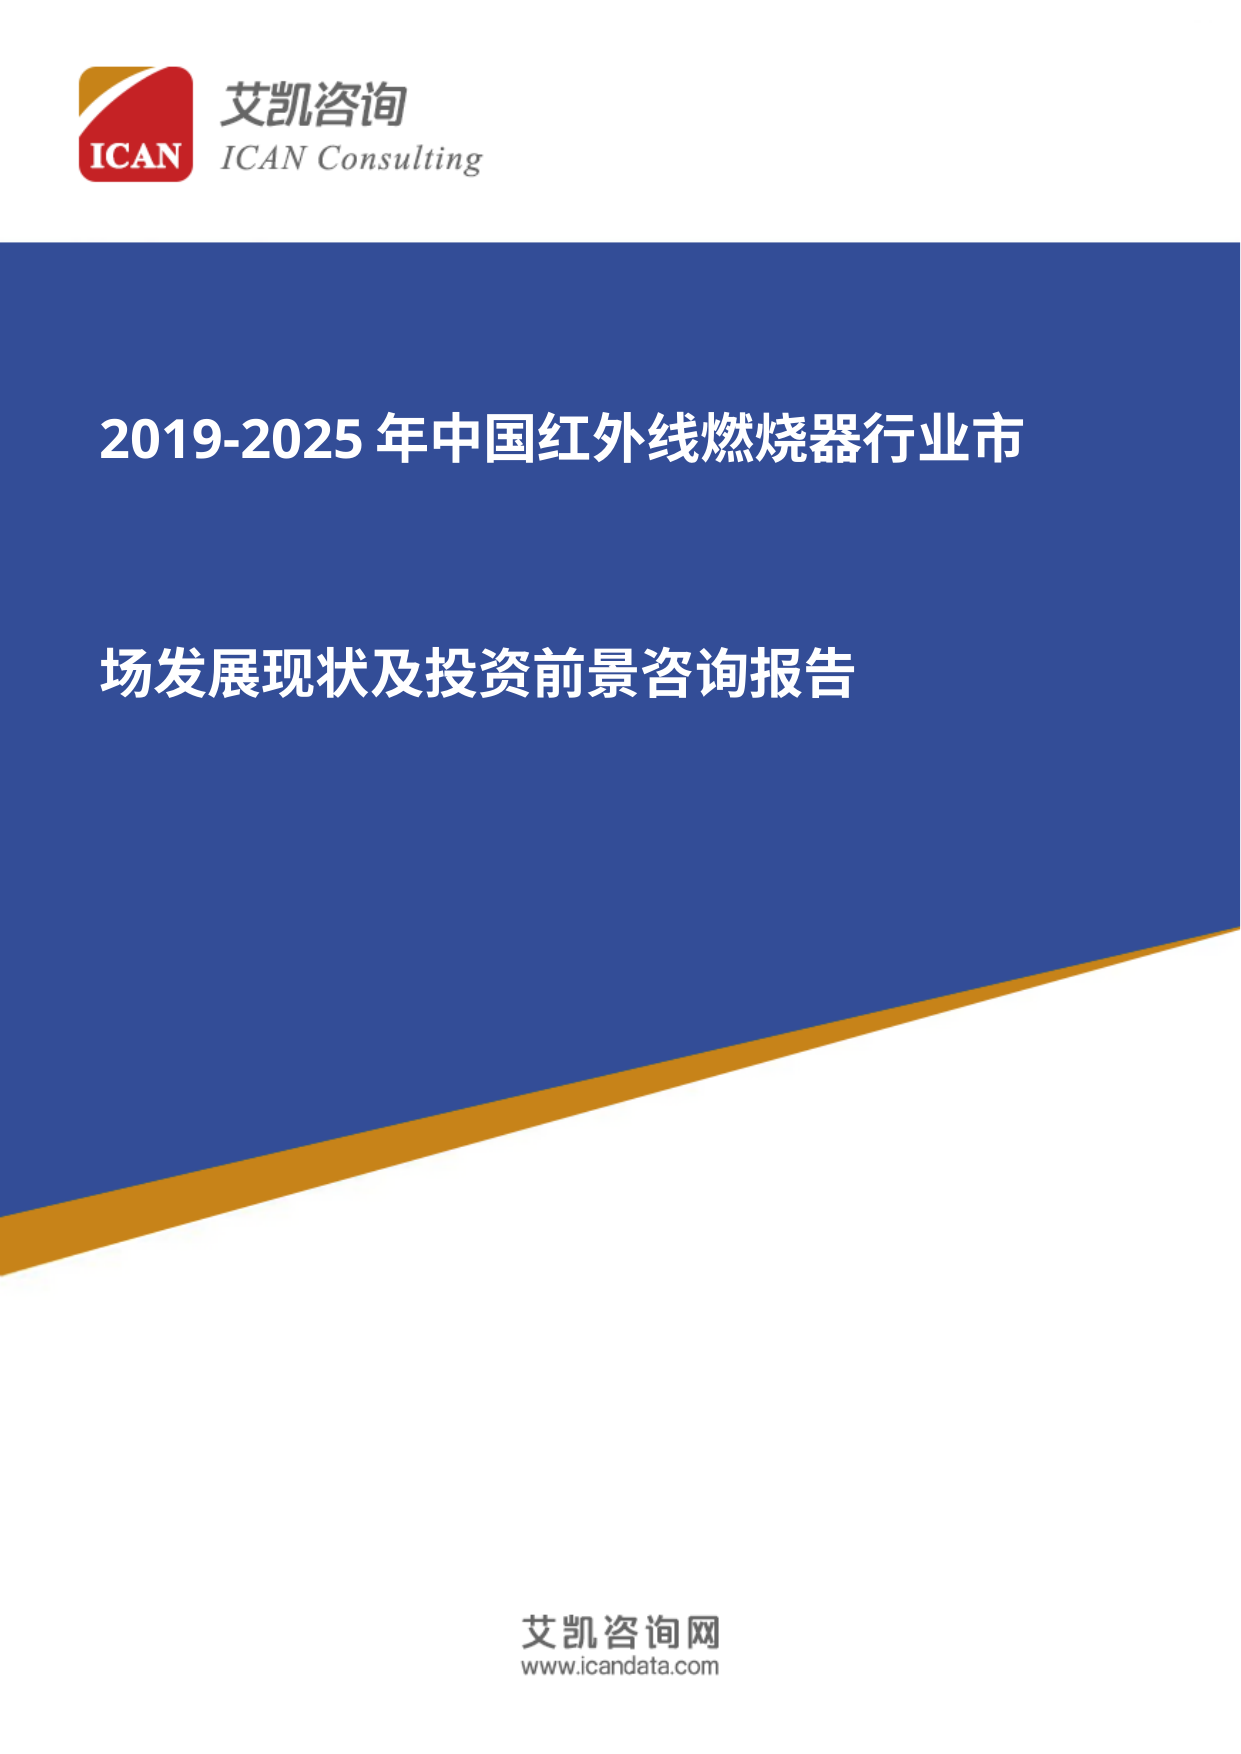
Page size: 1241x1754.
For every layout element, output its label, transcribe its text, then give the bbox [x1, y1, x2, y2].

picture [0, 5, 1241, 1754]
subtitle 2019-2025年中国红外线燃烧器行业市场发展现状及投资前景咨询报告 [99, 386, 1053, 718]
